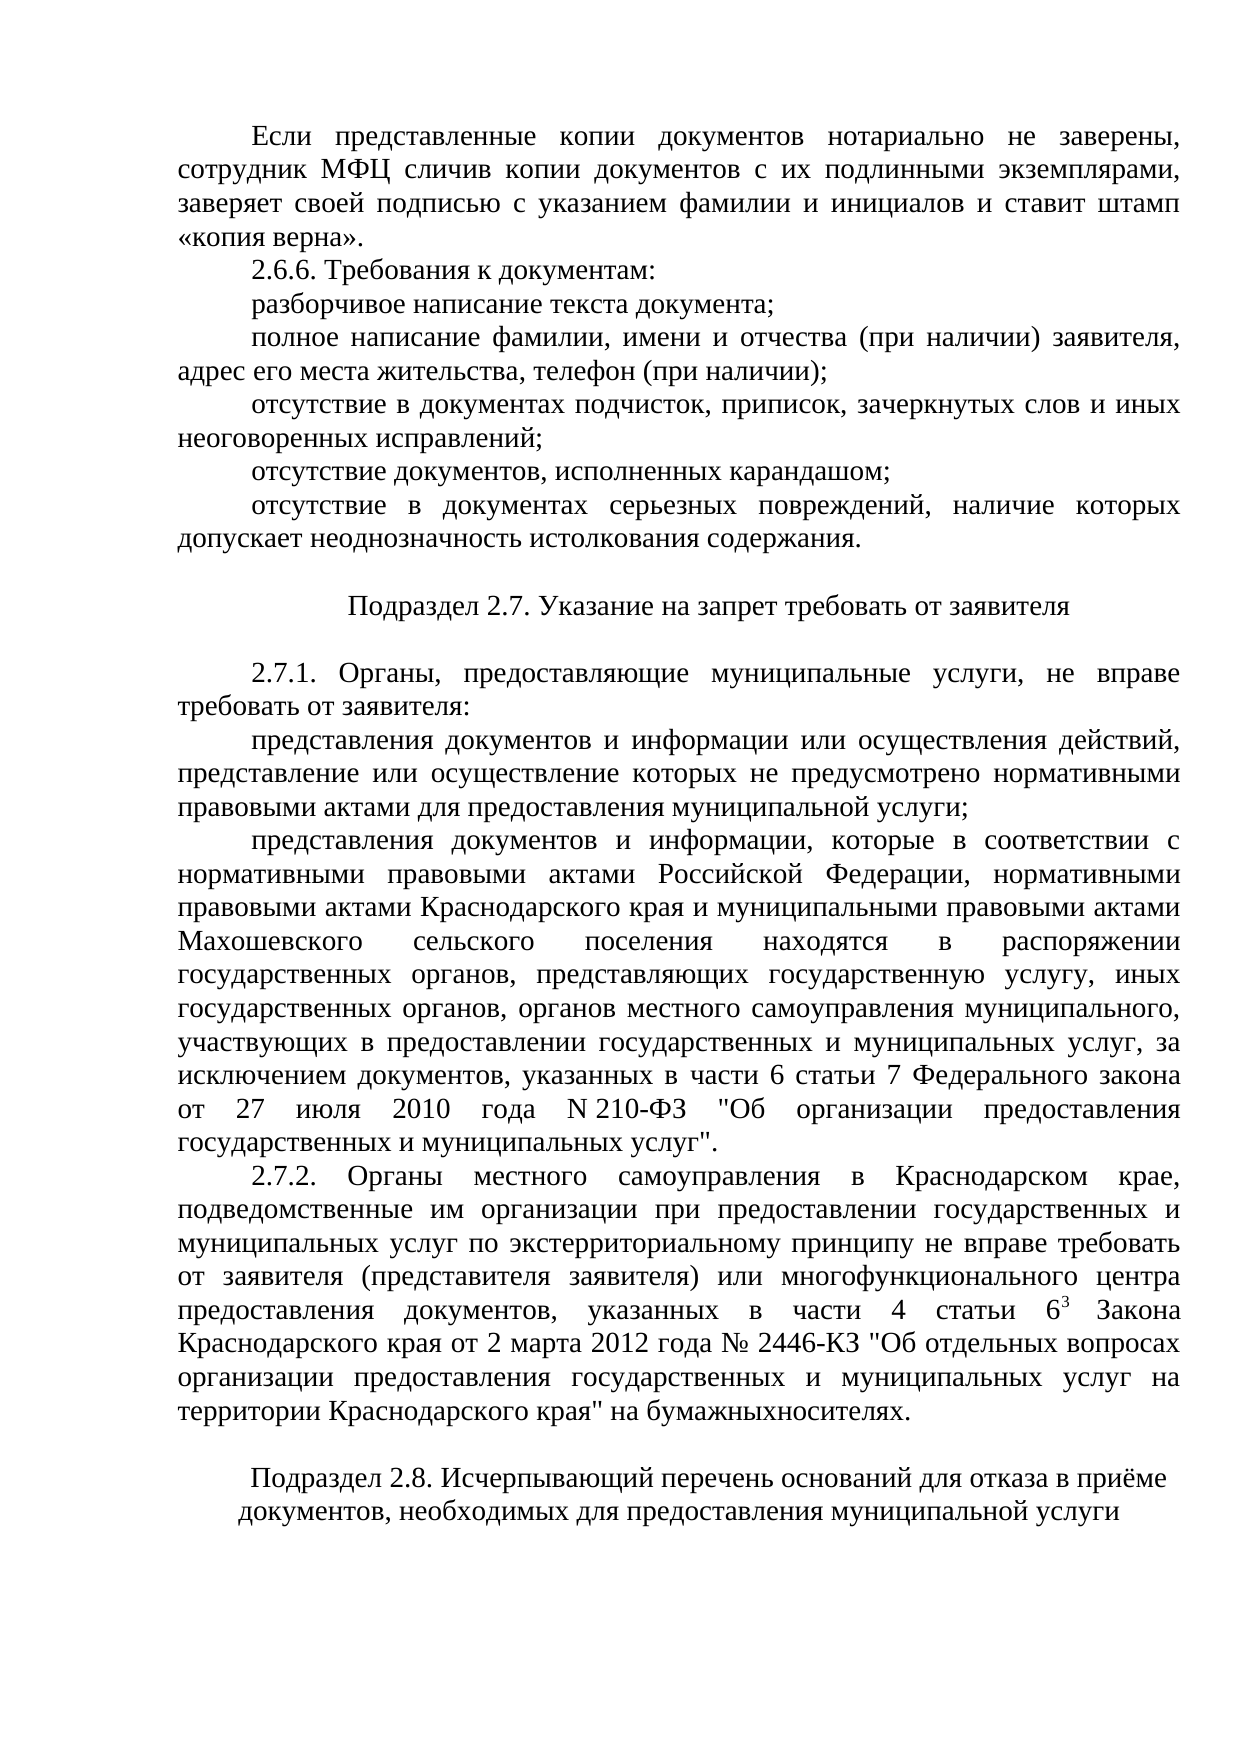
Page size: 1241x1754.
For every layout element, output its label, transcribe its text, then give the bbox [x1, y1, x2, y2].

text Подраздел 2.8. Исчерпывающий перечень оснований для отказа в приёме документов, необходимых для предоставления муниципальной услуги [177, 1460, 1181, 1527]
text 2.7.1. Органы, предоставляющие муниципальные услуги, не вправе требовать от заявителя: [177, 655, 1181, 722]
text отсутствие в документах подчисток, приписок, зачеркнутых слов и иных неоговоренных исправлений; [177, 386, 1181, 453]
text 2.7.2. Органы местного самоуправления в Краснодарском крае, подведомственные им организации при предоставлении государственных и муниципальных услуг по экстерриториальному принципу не вправе требовать от заявителя (представителя заявителя) или многофункционального центра предоставления документов, указанных в части 4 статьи 63 Закона Краснодарского края от 2 марта 2012 года № 2446-КЗ "Об отдельных вопросах организации предоставления государственных и муниципальных услуг на территории Краснодарского края" на бумажныхносителях. [177, 1158, 1181, 1426]
text отсутствие в документах серьезных повреждений, наличие которых допускает неоднозначность истолкования содержания. [177, 487, 1181, 554]
text 2.6.6. Требования к документам: [177, 252, 1181, 286]
text полное написание фамилии, имени и отчества (при наличии) заявителя, адрес его места жительства, телефон (при наличии); [177, 319, 1181, 386]
text разборчивое написание текста документа; [177, 286, 1181, 319]
text Подраздел 2.7. Указание на запрет требовать от заявителя [177, 588, 1181, 621]
text Если представленные копии документов нотариально не заверены, сотрудник МФЦ сличив копии документов с их подлинными экземплярами, заверяет своей подписью с указанием фамилии и инициалов и ставит штамп «копия верна». [177, 118, 1181, 252]
text представления документов и информации, которые в соответствии с нормативными правовыми актами Российской Федерации, нормативными правовыми актами Краснодарского края и муниципальными правовыми актами Махошевского сельского поселения находятся в распоряжении государственных органов, представляющих государственную услугу, иных государственных органов, органов местного самоуправления муниципального, участвующих в предоставлении государственных и муниципальных услуг, за исключением документов, указанных в части 6 статьи 7 Федерального закона от 27 июля 2010 года N 210-ФЗ "Об организации предоставления государственных и муниципальных услуг". [177, 822, 1181, 1158]
text представления документов и информации или осуществления действий, представление или осуществление которых не предусмотрено нормативными правовыми актами для предоставления муниципальной услуги; [177, 722, 1181, 822]
text отсутствие документов, исполненных карандашом; [177, 453, 1181, 487]
